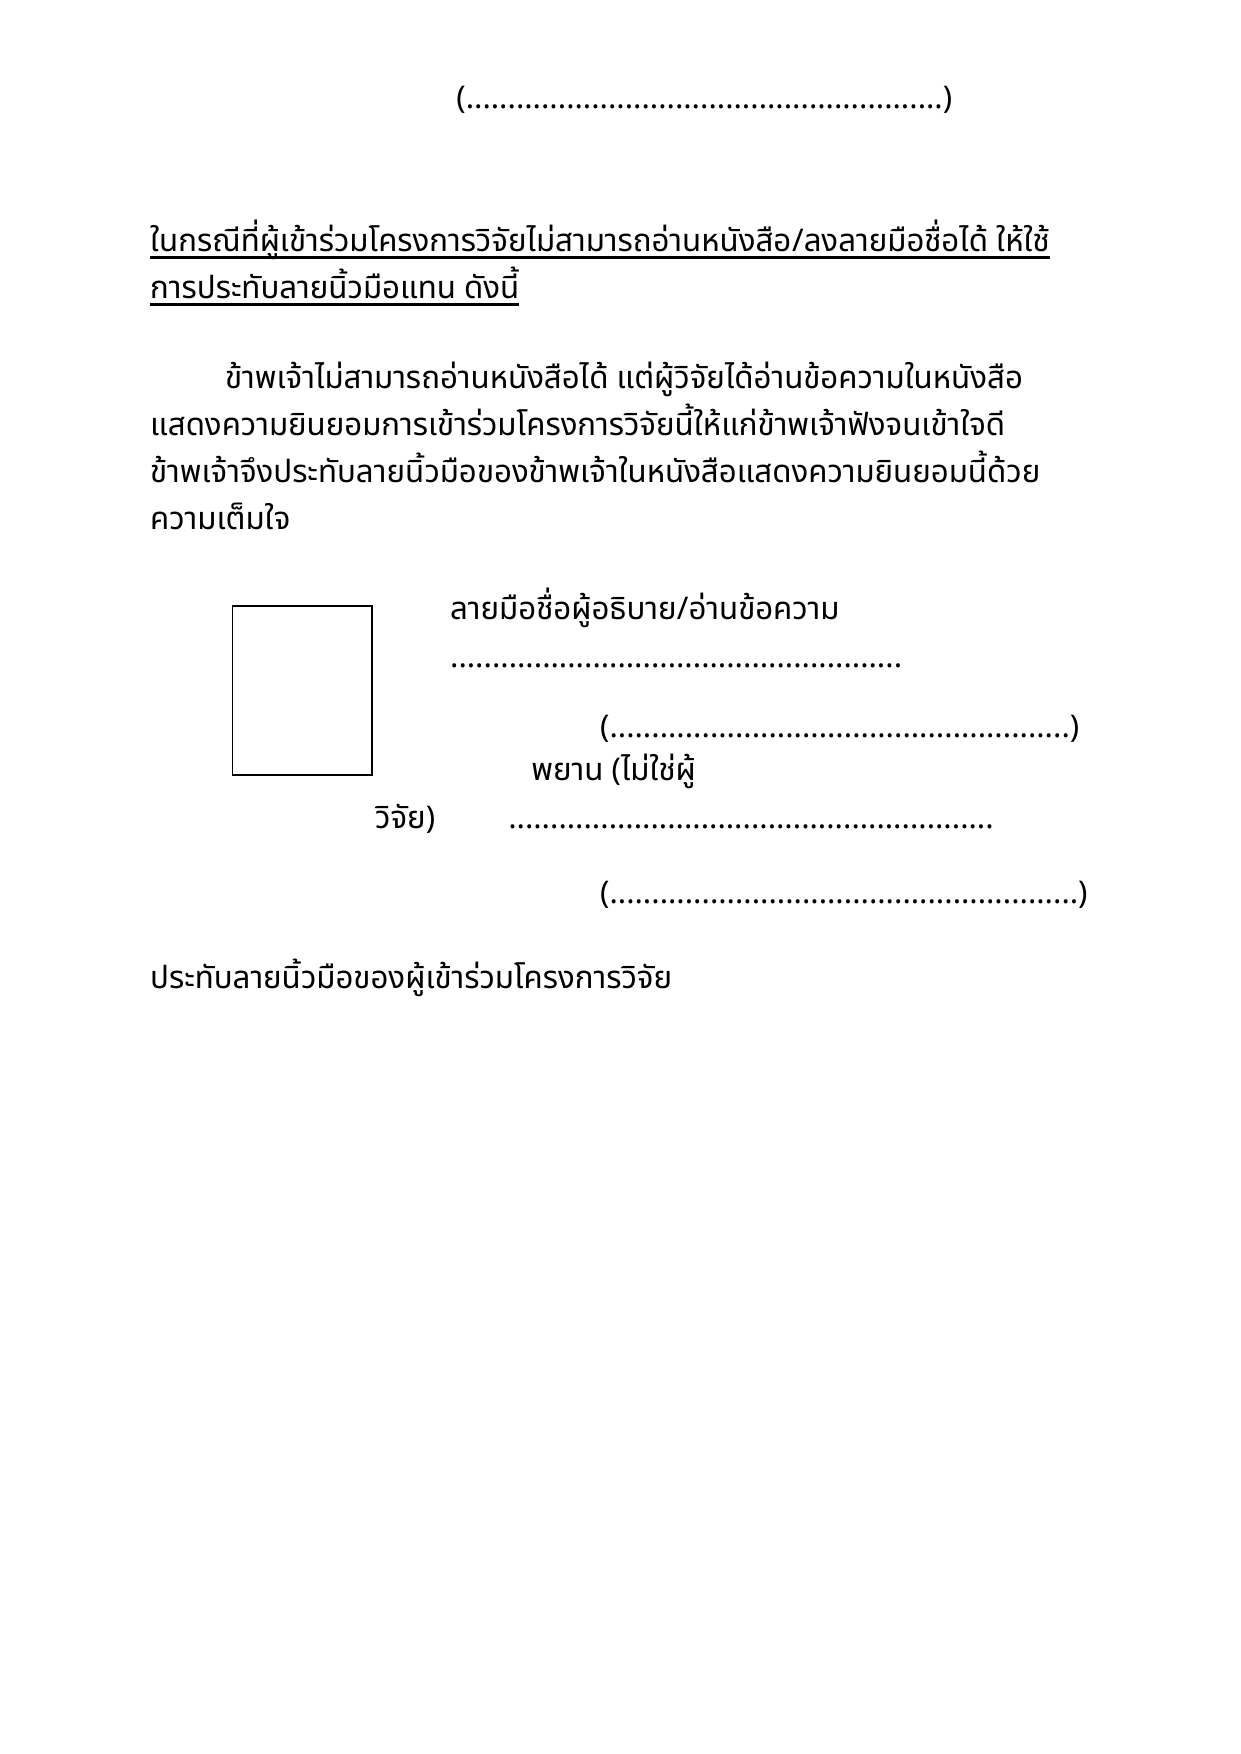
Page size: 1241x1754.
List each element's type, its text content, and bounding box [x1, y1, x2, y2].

text ข้าพเจ้าไม่สามารถอ่านหนังสือได้ แต่ผู้วิจัยได้อ่านข้อความในหนังสือแสดงความยินยอมการเข้าร่วมโครงการวิจัยนี้ให้แก่ข้าพเจ้าฟังจนเข้าใจดี ข้าพเจ้าจึงประทับลายนิ้วมือของข้าพเจ้าในหนังสือแสดงความยินยอมนี้ด้วยความเต็มใจ [150, 355, 1090, 544]
text (.......................................................) [600, 676, 1090, 747]
text (........................................................) [600, 842, 1090, 913]
text ประทับลายนิ้วมือของผู้เข้าร่วมโครงการวิจัย [150, 955, 1090, 1002]
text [150, 75, 1090, 118]
text พยาน (ไม่ใช่ผู้วิจัย) .......................................................... [375, 747, 1090, 842]
text ลายมือชื่อผู้อธิบาย/อ่านข้อความ ...................................................... [450, 586, 1090, 676]
text ในกรณีที่ผู้เข้าร่วมโครงการวิจัยไม่สามารถอ่านหนังสือ/ลงลายมือชื่อได้ ให้ใช้การประทับลายนิ้วมือแทน ดังนี้ [150, 218, 1090, 312]
